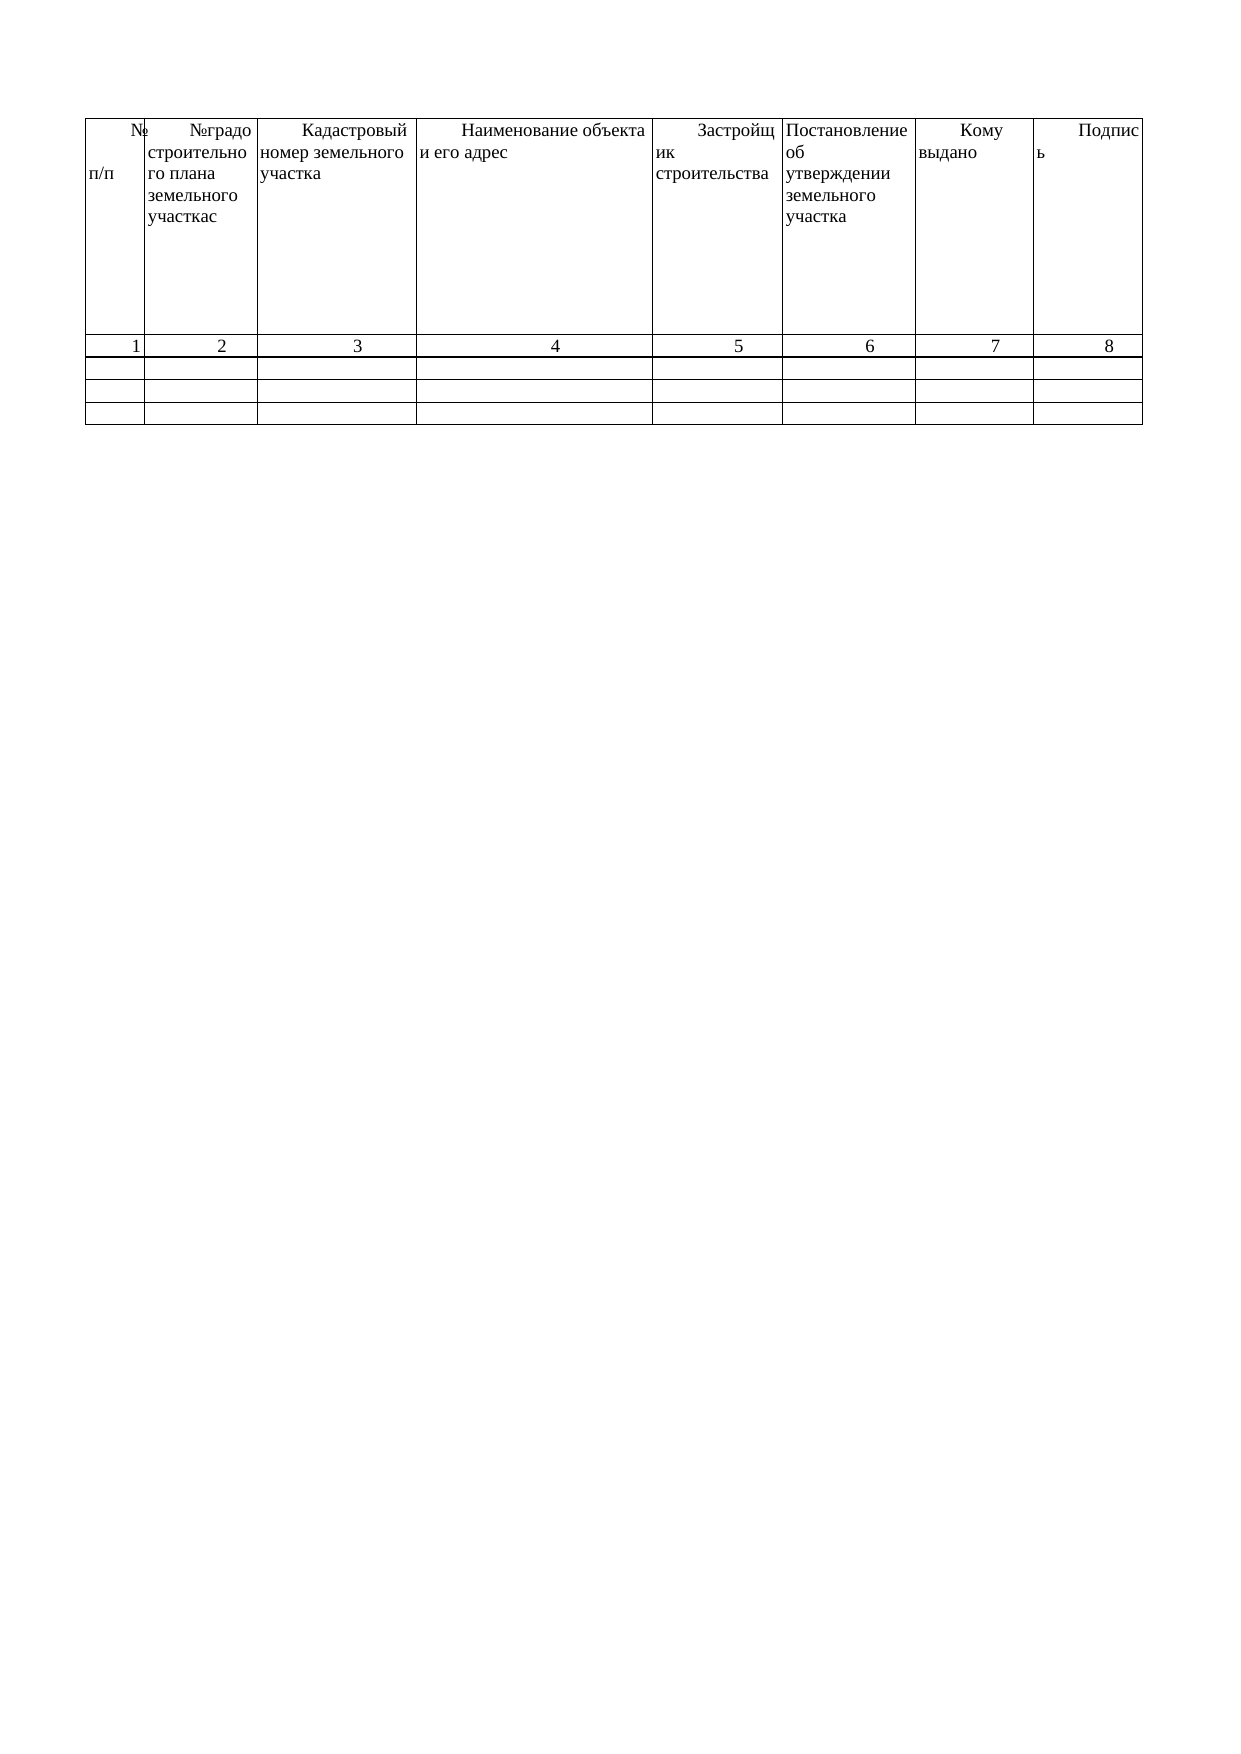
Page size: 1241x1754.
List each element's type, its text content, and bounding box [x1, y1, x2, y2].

table_cell 6 [783, 335, 915, 356]
table_cell [258, 380, 416, 402]
table_cell [86, 380, 144, 402]
table_cell [145, 358, 257, 379]
table_cell [1034, 380, 1142, 402]
table_header № п/п [86, 119, 144, 334]
table_cell [783, 403, 915, 424]
table_cell [916, 380, 1033, 402]
table_cell 3 [258, 335, 416, 356]
table_cell [653, 380, 782, 402]
table_header Постановление об утверждении земельного участка [783, 119, 915, 334]
table_cell [417, 403, 652, 424]
table_cell 7 [916, 335, 1033, 356]
table_header Кадастровый номер земельного участка [258, 119, 416, 334]
table_cell 4 [417, 335, 652, 356]
table_cell [258, 403, 416, 424]
table_cell [145, 380, 257, 402]
table_cell [417, 380, 652, 402]
table_header №градостроительного плана земельного участкас [145, 119, 257, 334]
table_header Подпись [1034, 119, 1142, 334]
table_cell 2 [145, 335, 257, 356]
table_header Застройщик строительства [653, 119, 782, 334]
table_cell [783, 380, 915, 402]
table_cell [653, 403, 782, 424]
table_cell [916, 403, 1033, 424]
table_cell 5 [653, 335, 782, 356]
table_cell [417, 358, 652, 379]
table_cell [258, 358, 416, 379]
table_header Кому выдано [916, 119, 1033, 334]
table_cell [86, 358, 144, 379]
table_cell [916, 358, 1033, 379]
table_cell 8 [1034, 335, 1142, 356]
table_cell [783, 358, 915, 379]
table_cell 1 [86, 335, 144, 356]
table_cell [145, 403, 257, 424]
table_cell [1034, 403, 1142, 424]
table_cell [653, 358, 782, 379]
table_cell [1034, 358, 1142, 379]
table_cell [86, 403, 144, 424]
table_header Наименование объекта и его адрес [417, 119, 652, 334]
